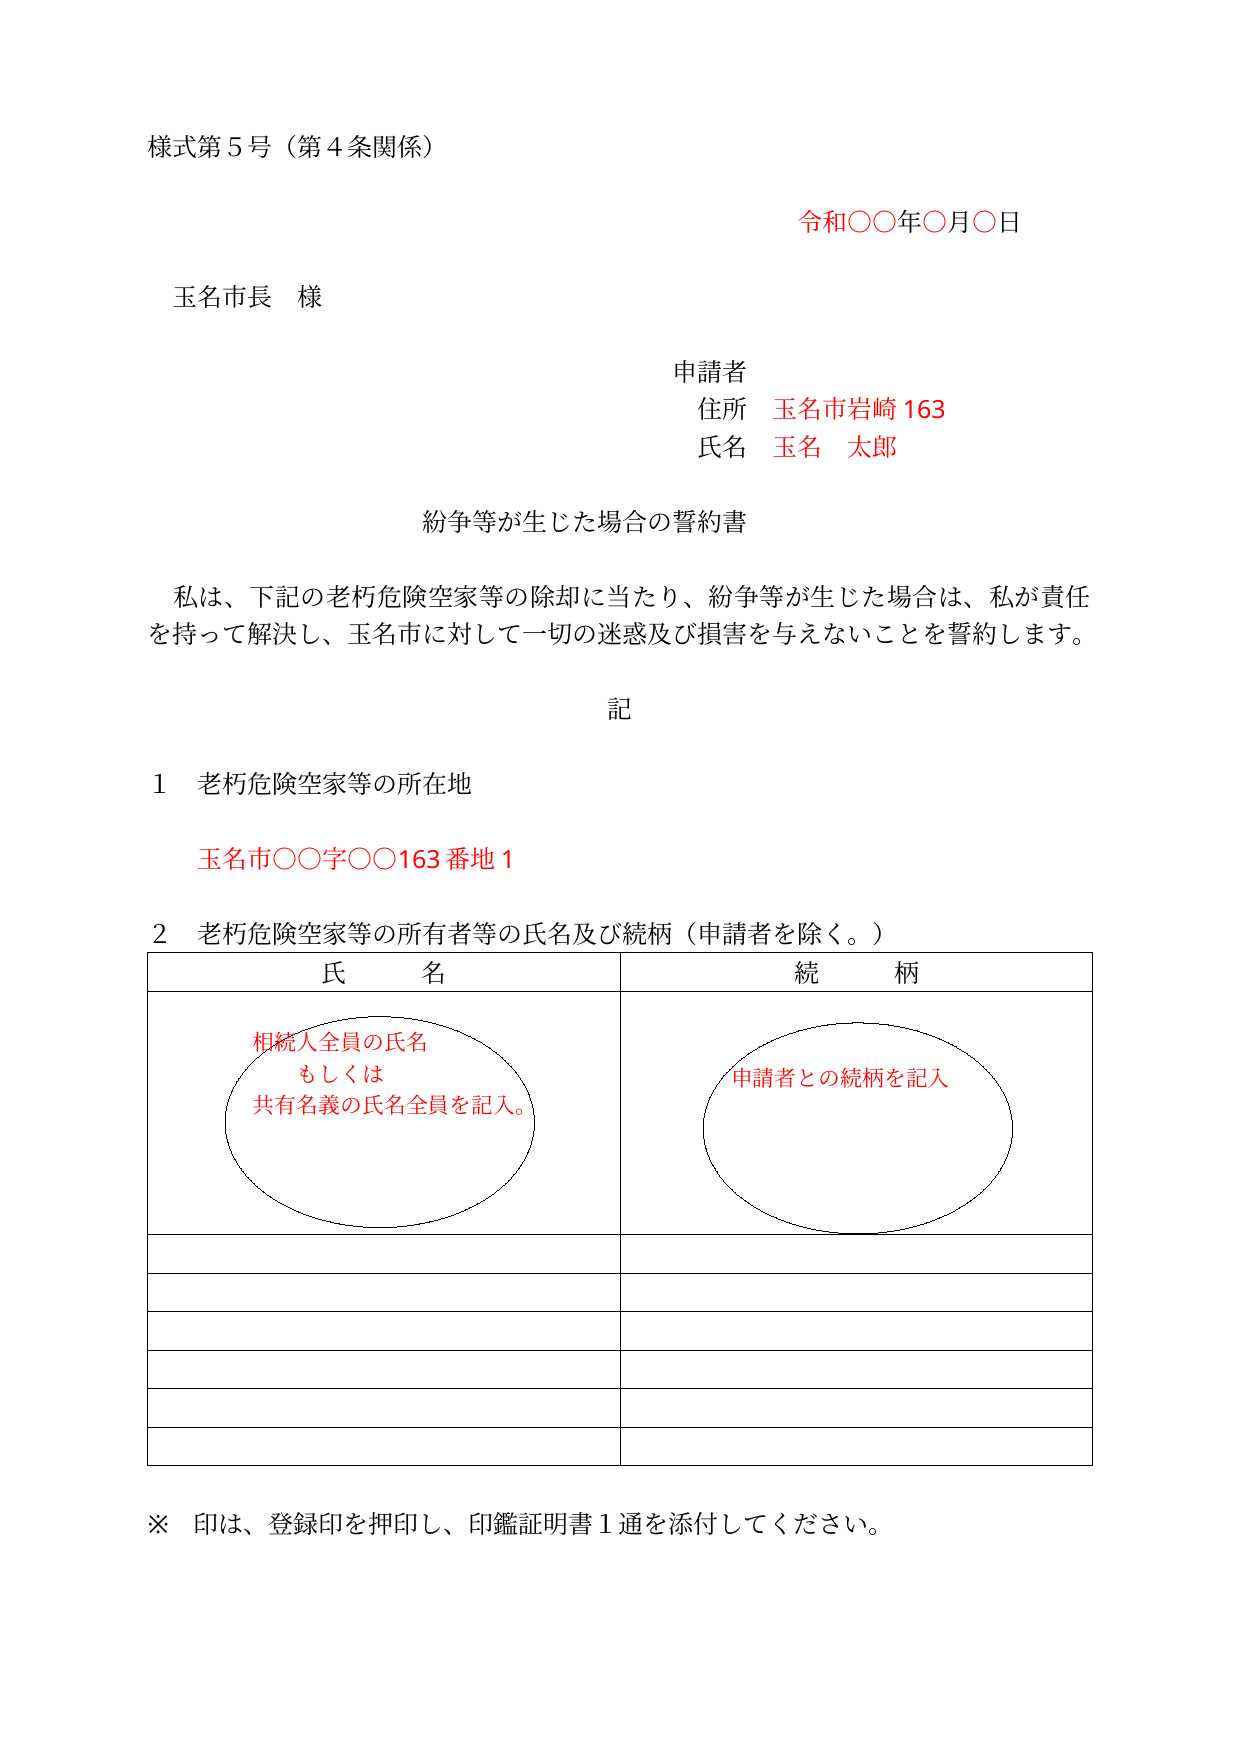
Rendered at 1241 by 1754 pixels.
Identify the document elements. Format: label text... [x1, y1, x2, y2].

table_cell [621, 1428, 1092, 1465]
text 住所 玉名市岩崎163 [148, 389, 1092, 427]
text 玉名市長 様 [148, 277, 1092, 314]
table_cell [148, 1351, 620, 1388]
text 紛争等が生じた場合の誓約書 [148, 502, 1092, 539]
table_header 続 柄 [621, 953, 1092, 991]
text １ 老朽危険空家等の所在地 [148, 764, 1092, 802]
table_cell [148, 992, 620, 1234]
table_cell [148, 1428, 620, 1465]
table_cell [621, 1312, 1092, 1349]
table_cell [621, 992, 1092, 1234]
table_cell [148, 1312, 620, 1349]
text ※ 印は、登録印を押印し、印鑑証明書１通を添付してください。 [148, 1504, 1092, 1541]
table_cell [148, 1389, 620, 1427]
table_cell [621, 1351, 1092, 1388]
table_header 氏 名 [148, 953, 620, 991]
table_cell [621, 1274, 1092, 1311]
table_cell [621, 1389, 1092, 1427]
table_cell [621, 1235, 1092, 1272]
text 様式第５号（第４条関係） [148, 127, 1092, 164]
text 私は、下記の老朽危険空家等の除却に当たり、紛争等が生じた場合は、私が責任を持って解決し、玉名市に対して一切の迷惑及び損害を与えないことを誓約します。 [148, 577, 1092, 652]
text 氏名 玉名 太郎 [148, 427, 1092, 464]
text 令和○○年○月○日 [148, 202, 1092, 239]
text 申請者 [148, 352, 1092, 389]
table_cell [148, 1235, 620, 1272]
table_cell [148, 1274, 620, 1311]
text 玉名市○○字○○163番地1 [148, 839, 1092, 877]
text 記 [148, 689, 1092, 727]
text ２ 老朽危険空家等の所有者等の氏名及び続柄（申請者を除く。） [148, 914, 1092, 952]
